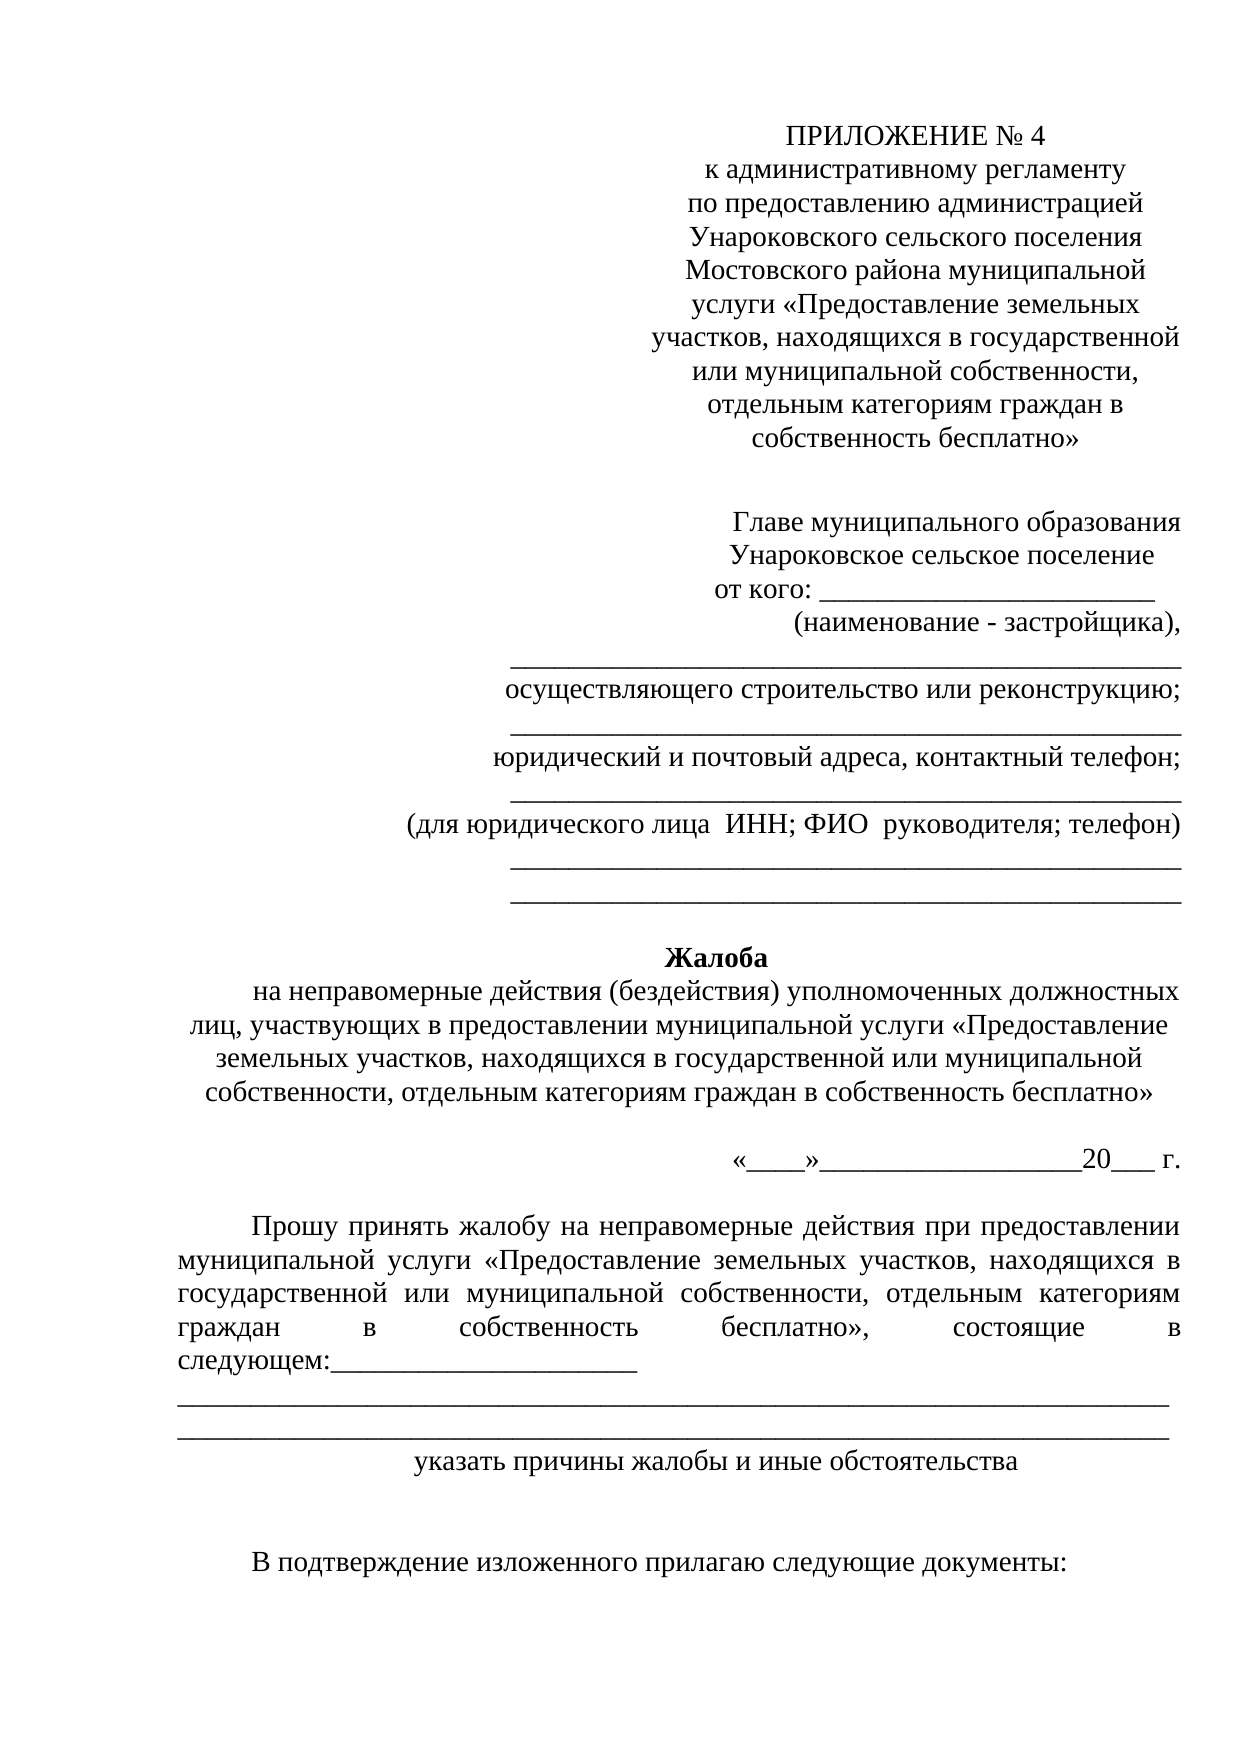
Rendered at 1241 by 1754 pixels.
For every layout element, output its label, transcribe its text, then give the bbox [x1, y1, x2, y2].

text Унароковского сельского поселения [650, 219, 1181, 252]
text (наименование - застройщика), [177, 604, 1181, 638]
text ПРИЛОЖЕНИЕ № 4 [650, 118, 1181, 152]
text Унароковское сельское поселение [177, 537, 1181, 571]
text Прошу принять жалобу на неправомерные действия при предоставлении муниципальной услуги «Предоставление земельных участков, находящихся в государственной или муниципальной собственности, отдельным категориям граждан в собственность бесплатно», состоящие в следующем:_____________________ [177, 1208, 1181, 1376]
text (для юридического лица ИНН; ФИО руководителя; телефон) [177, 806, 1181, 839]
text ______________________________________________ [177, 705, 1181, 739]
text юридический и почтовый адреса, контактный телефон; [177, 739, 1181, 772]
text «____»__________________20___ г. [177, 1141, 1181, 1175]
text осуществляющего строительство или реконструкцию; [177, 672, 1181, 705]
text услуги «Предоставление земельных участков, находящихся в государственной или муниципальной собственности, отдельным категориям граждан в собственность бесплатно» [650, 286, 1181, 453]
text ______________________________________________ [177, 873, 1181, 906]
text на неправомерные действия (бездействия) уполномоченных должностных лиц, участвующих в предоставлении муниципальной услуги «Предоставление земельных участков, находящихся в государственной или муниципальной собственности, отдельным категориям граждан в собственность бесплатно» [177, 973, 1181, 1108]
text ________________________________________________________________________________________________________________________________________ [177, 1376, 1181, 1443]
text от кого: _______________________ [177, 571, 1181, 604]
text ______________________________________________ [177, 772, 1181, 806]
text ______________________________________________ [177, 638, 1181, 672]
text Главе муниципального образования [177, 504, 1181, 537]
text ______________________________________________ [177, 839, 1181, 873]
text к административному регламенту [650, 152, 1181, 185]
text Жалоба [177, 940, 1181, 973]
text Мостовского района муниципальной [650, 252, 1181, 286]
text В подтверждение изложенного прилагаю следующие документы: [177, 1544, 1181, 1577]
text указать причины жалобы и иные обстоятельства [177, 1443, 1181, 1477]
text по предоставлению администрацией [650, 185, 1181, 219]
